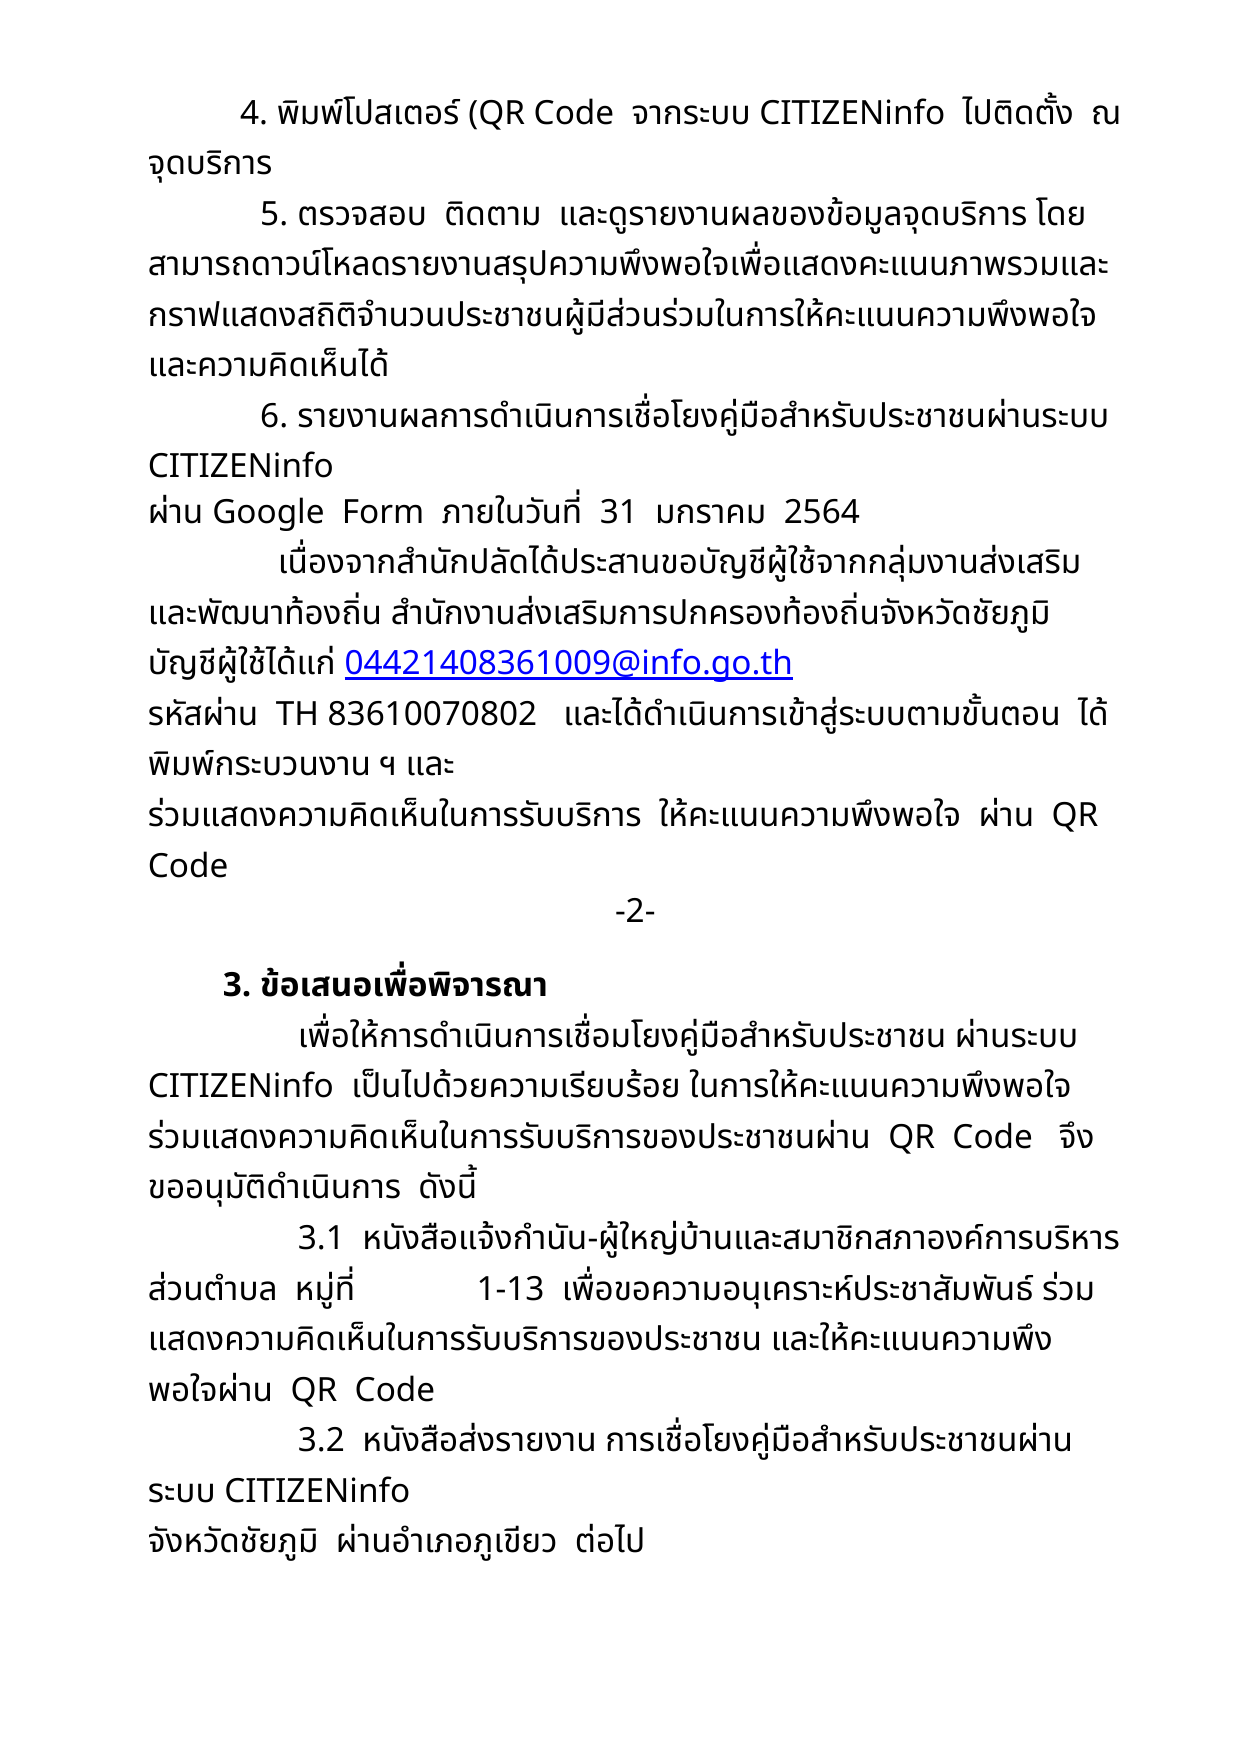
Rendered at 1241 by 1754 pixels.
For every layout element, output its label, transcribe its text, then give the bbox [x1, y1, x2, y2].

text 6. รายงานผลการดำเนินการเชื่อโยงคู่มือสำหรับประชาชนผ่านระบบ CITIZENinfo [148, 392, 1122, 488]
text ผ่าน Google Form ภายในวันที่ 31 มกราคม 2564 [148, 488, 1122, 538]
text เพื่อให้การดำเนินการเชื่อมโยงคู่มือสำหรับประชาชน ผ่านระบบ CITIZENinfo เป็นไปด้วยความเรียบร้อย ในการให้คะแนนความพึงพอใจร่วมแสดงความคิดเห็นในการรับบริการของประชาชนผ่าน QR Code จึงขออนุมัติดำเนินการ ดังนี้ [148, 1012, 1122, 1214]
text ร่วมแสดงความคิดเห็นในการรับบริการ ให้คะแนนความพึงพอใจ ผ่าน QR Code [148, 791, 1122, 887]
text รหัสผ่าน TH 83610070802 และได้ดำเนินการเข้าสู่ระบบตามขั้นตอน ได้พิมพ์กระบวนงาน ฯ และ [148, 690, 1122, 791]
text 5. ตรวจสอบ ติดตาม และดูรายงานผลของข้อมูลจุดบริการ โดยสามารถดาวน์โหลดรายงานสรุปความพึงพอใจเพื่อแสดงคะแนนภาพรวมและกราฟแสดงสถิติจำนวนประชาชนผู้มีส่วนร่วมในการให้คะแนนความพึงพอใจและความคิดเห็นได้ [148, 190, 1122, 392]
text 3.2 หนังสือส่งรายงาน การเชื่อโยงคู่มือสำหรับประชาชนผ่านระบบ CITIZENinfo [148, 1416, 1122, 1517]
text 3. ข้อเสนอเพื่อพิจารณา [148, 961, 1122, 1012]
text -2- [148, 887, 1122, 932]
text 4. พิมพ์โปสเตอร์ (QR Code จากระบบ CITIZENinfo ไปติดตั้ง ณ จุดบริการ [148, 89, 1122, 190]
text จังหวัดชัยภูมิ ผ่านอำเภอภูเขียว ต่อไป [148, 1517, 1122, 1568]
text 3.1 หนังสือแจ้งกำนัน-ผู้ใหญ่บ้านและสมาชิกสภาองค์การบริหารส่วนตำบล หมู่ที่ 1-13 เพื่อขอความอนุเคราะห์ประชาสัมพันธ์ ร่วมแสดงความคิดเห็นในการรับบริการของประชาชน และให้คะแนนความพึงพอใจผ่าน QR Code [148, 1214, 1122, 1416]
text เนื่องจากสำนักปลัดได้ประสานขอบัญชีผู้ใช้จากกลุ่มงานส่งเสริมและพัฒนาท้องถิ่น สำนักงานส่งเสริมการปกครองท้องถิ่นจังหวัดชัยภูมิ บัญชีผู้ใช้ได้แก่ 04421408361009@info.go.th [148, 538, 1122, 690]
